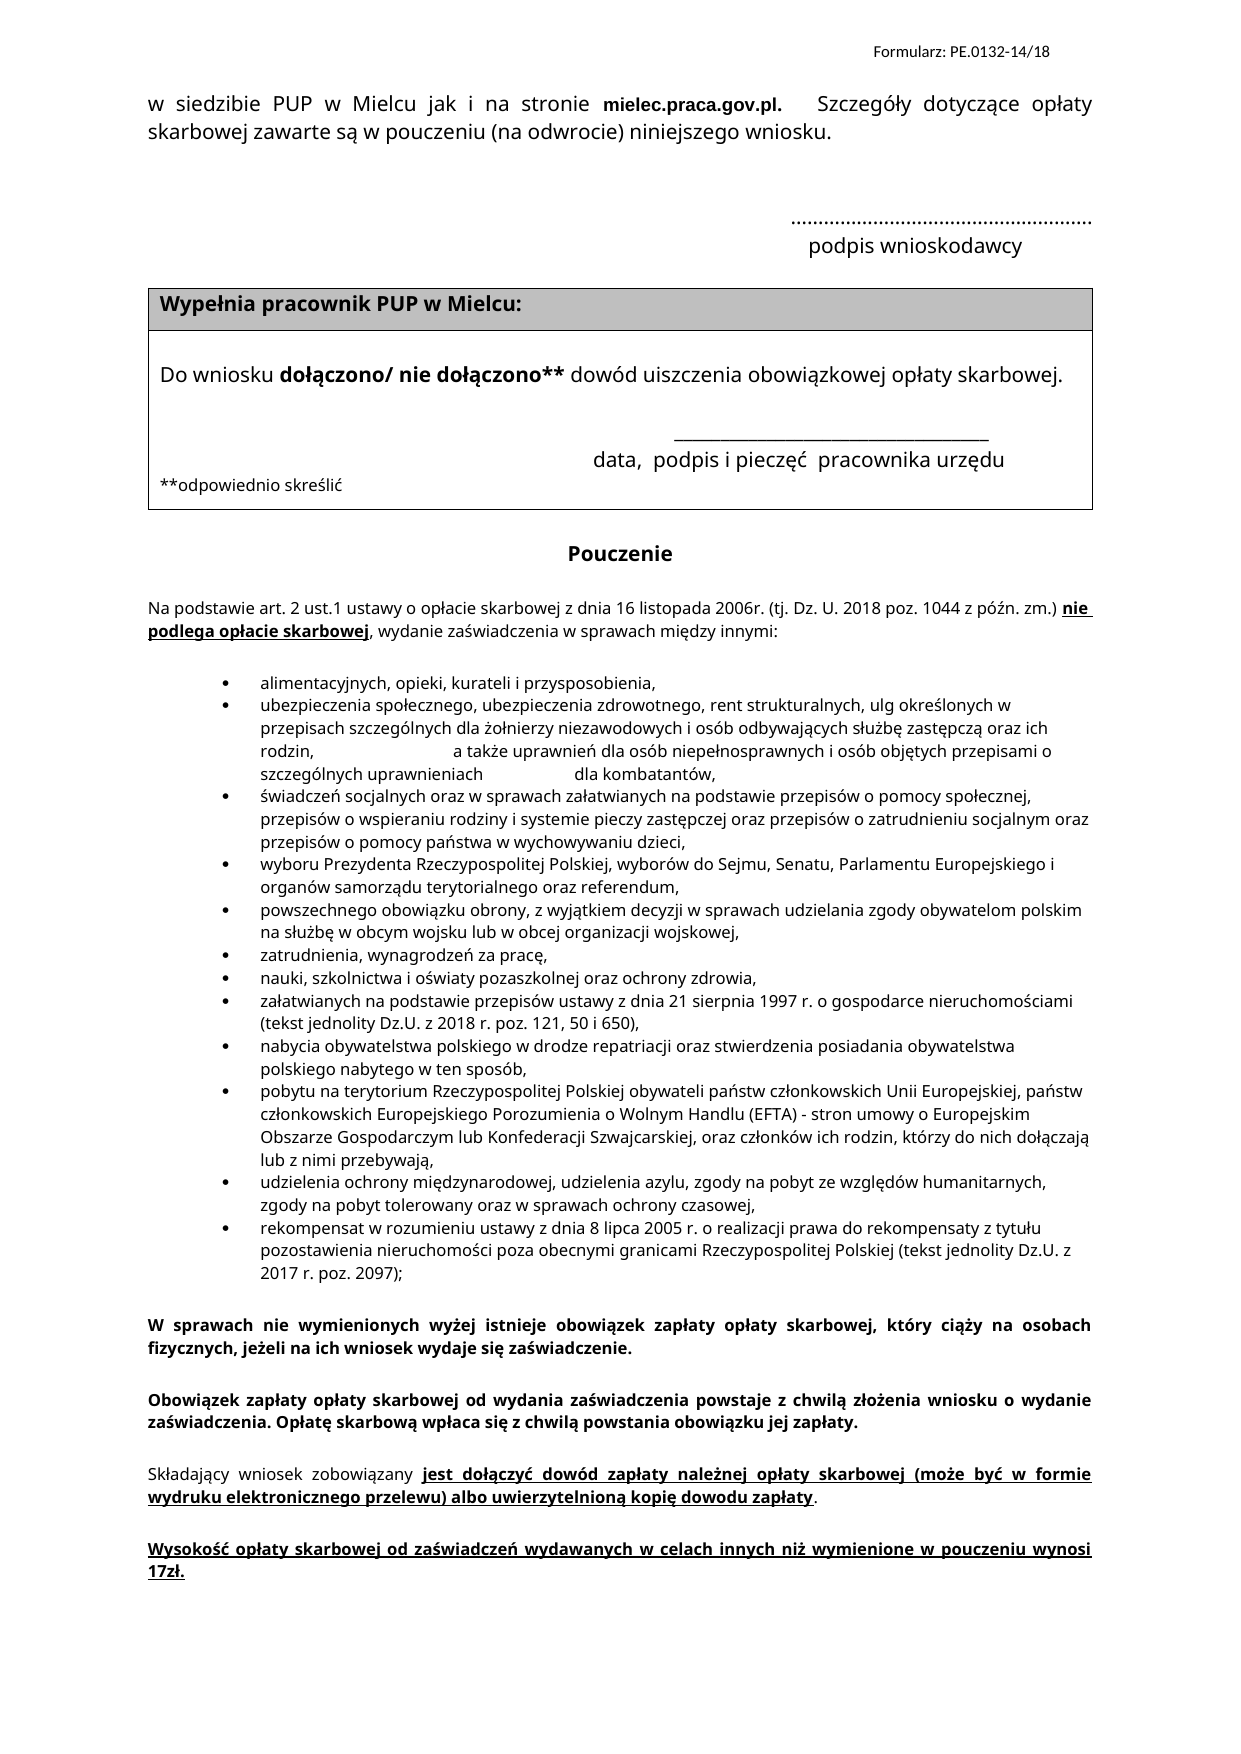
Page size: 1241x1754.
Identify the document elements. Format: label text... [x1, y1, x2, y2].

list zatrudnienia, wynagrodzeń za pracę, [223, 944, 1092, 967]
list pobytu na terytorium Rzeczypospolitej Polskiej obywateli państw członkowskich Unii Europejskiej, państw członkowskich Europejskiego Porozumienia o Wolnym Handlu (EFTA) - stron umowy o Europejskim Obszarze Gospodarczym lub Konfederacji Szwajcarskiej, oraz członków ich rodzin, którzy do nich dołączają lub z nimi przebywają, [223, 1080, 1092, 1171]
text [148, 89, 1092, 146]
text Obowiązek zapłaty opłaty skarbowej od wydania zaświadczenia powstaje z chwilą złożenia wniosku o wydanie zaświadczenia. Opłatę skarbową wpłaca się z chwilą powstania obowiązku jej zapłaty. [148, 1388, 1092, 1434]
list wyboru Prezydenta Rzeczypospolitej Polskiej, wyborów do Sejmu, Senatu, Parlamentu Europejskiego i organów samorządu terytorialnego oraz referendum, [223, 853, 1092, 898]
list nabycia obywatelstwa polskiego w drodze repatriacji oraz stwierdzenia posiadania obywatelstwa polskiego nabytego w ten sposób, [223, 1035, 1092, 1080]
table_header Wypełnia pracownik PUP w Mielcu: [149, 289, 1092, 330]
list świadczeń socjalnych oraz w sprawach załatwianych na podstawie przepisów o pomocy społecznej, przepisów o wspieraniu rodziny i systemie pieczy zastępczej oraz przepisów o zatrudnieniu socjalnym oraz przepisów o pomocy państwa w wychowywaniu dzieci, [223, 785, 1092, 853]
list ubezpieczenia społecznego, ubezpieczenia zdrowotnego, rent strukturalnych, ulg określonych w przepisach szczególnych dla żołnierzy niezawodowych i osób odbywających służbę zastępczą oraz ich rodzin, a także uprawnień dla osób niepełnosprawnych i osób objętych przepisami o szczególnych uprawnieniach dla kombatantów, [223, 694, 1092, 785]
text ………………………………………………. [148, 202, 1092, 231]
table_cell Do wniosku dołączono/ nie dołączono** dowód uiszczenia obowiązkowej opłaty skarbowej. __________________________________ data, podpis i pieczęć pracownika urzędu **odpowiednio skreślić [149, 331, 1092, 509]
list nauki, szkolnictwa i oświaty pozaszkolnej oraz ochrony zdrowia, [223, 967, 1092, 989]
text Wysokość opłaty skarbowej od zaświadczeń wydawanych w celach innych niż wymienione w pouczeniu wynosi 17zł. [148, 1537, 1092, 1556]
list załatwianych na podstawie przepisów ustawy z dnia 21 sierpnia 1997 r. o gospodarce nieruchomościami (tekst jednolity Dz.U. z 2018 r. poz. 121, 50 i 650), [223, 989, 1092, 1035]
text Pouczenie [148, 539, 1092, 568]
text Wysokość opłaty skarbowej od zaświadczeń wydawanych w celach innych niż wymienione w pouczeniu wynosi 17zł. [148, 1558, 1092, 1583]
text W sprawach nie wymienionych wyżej istnieje obowiązek zapłaty opłaty skarbowej, który ciąży na osobach fizycznych, jeżeli na ich wniosek wydaje się zaświadczenie. [148, 1314, 1092, 1359]
list alimentacyjnych, opieki, kurateli i przysposobienia, [223, 671, 1092, 694]
text podpis wnioskodawcy [664, 231, 1092, 259]
text Składający wniosek zobowiązany jest dołączyć dowód zapłaty należnej opłaty skarbowej (może być w formie wydruku elektronicznego przelewu) albo uwierzytelnioną kopię dowodu zapłaty. [148, 1463, 1092, 1508]
list powszechnego obowiązku obrony, z wyjątkiem decyzji w sprawach udzielania zgody obywatelom polskim na służbę w obcym wojsku lub w obcej organizacji wojskowej, [223, 898, 1092, 944]
text Na podstawie art. 2 ust.1 ustawy o opłacie skarbowej z dnia 16 listopada 2006r. (tj. Dz. U. 2018 poz. 1044 z późn. zm.) nie podlega opłacie skarbowej, wydanie zaświadczenia w sprawach między innymi: [148, 597, 1092, 642]
list rekompensat w rozumieniu ustawy z dnia 8 lipca 2005 r. o realizacji prawa do rekompensaty z tytułu pozostawienia nieruchomości poza obecnymi granicami Rzeczypospolitej Polskiej (tekst jednolity Dz.U. z 2017 r. poz. 2097); [223, 1216, 1092, 1284]
list udzielenia ochrony międzynarodowej, udzielenia azylu, zgody na pobyt ze względów humanitarnych, zgody na pobyt tolerowany oraz w sprawach ochrony czasowej, [223, 1171, 1092, 1216]
